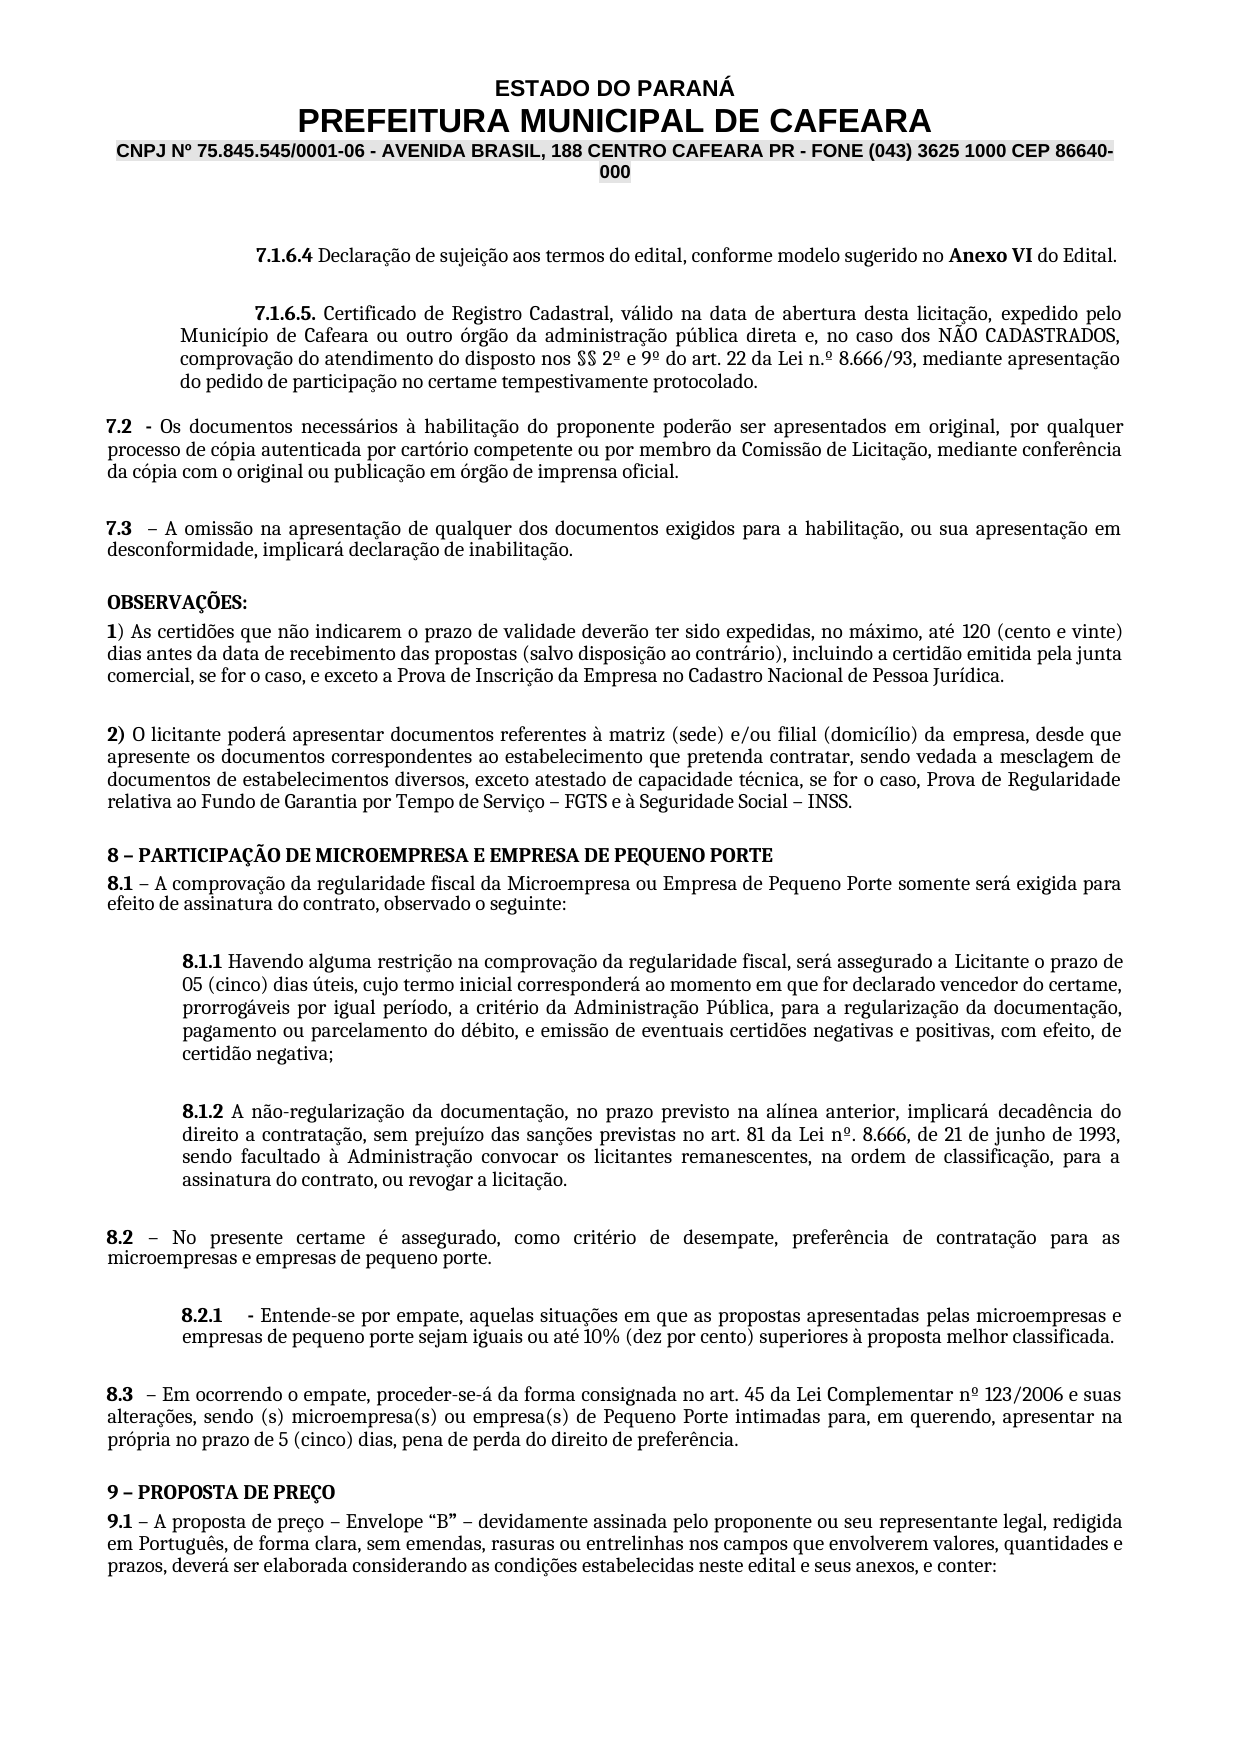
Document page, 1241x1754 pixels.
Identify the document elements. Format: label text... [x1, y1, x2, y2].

list - Os documentos necessários à habilitação do proponente poderão ser apresentados em original, por qualquer processo de cópia autenticada por cartório competente ou por membro da Comissão de Licitação, mediante conferência da cópia com o original ou publicação em órgão de imprensa oficial. [106, 416, 1123, 484]
text 9 – PROPOSTA DE PREÇO [107, 1481, 1123, 1504]
text 9.1 – A proposta de preço – Envelope “B” – devidamente assinada pelo proponente ou seu representante legal, redigida em Português, de forma clara, sem emendas, rasuras ou entrelinhas nos campos que envolverem valores, quantidades e prazos, deverá ser elaborada considerando as condições estabelecidas neste edital e seus anexos, e conter: [107, 1510, 1123, 1578]
text 8 – PARTICIPAÇÃO DE MICROEMPRESA E EMPRESA DE PEQUENO PORTE [107, 844, 1123, 868]
text 7.1.6.5. Certificado de Registro Cadastral, válido na data de abertura desta licitação, expedido pelo Município de Cafeara ou outro órgão da administração pública direta e, no caso dos NÃO CADASTRADOS, comprovação do atendimento do disposto nos §§ 2º e 9º do art. 22 da Lei n.º 8.666/93, mediante apresentação do pedido de participação no certame tempestivamente protocolado. [180, 302, 1121, 393]
text 8.1 – A comprovação da regularidade fiscal da Microempresa ou Empresa de Pequeno Porte somente será exigida para efeito de assinatura do contrato, observado o seguinte: [107, 873, 1121, 916]
text 7.1.6.4 Declaração de sujeição aos termos do edital, conforme modelo sugerido no Anexo VI do Edital. [180, 246, 1121, 267]
list – A omissão na apresentação de qualquer dos documentos exigidos para a habilitação, ou sua apresentação em desconformidade, implicará declaração de inabilitação. [106, 519, 1123, 561]
list - Entende-se por empate, aquelas situações em que as propostas apresentadas pelas microempresas e empresas de pequeno porte sejam iguais ou até 10% (dez por cento) superiores à proposta melhor classificada. [181, 1304, 1121, 1349]
text 2) O licitante poderá apresentar documentos referentes à matriz (sede) e/ou filial (domicílio) da empresa, desde que apresente os documentos correspondentes ao estabelecimento que pretenda contratar, sendo vedada a mesclagem de documentos de estabelecimentos diversos, exceto atestado de capacidade técnica, se for o caso, Prova de Regularidade relativa ao Fundo de Garantia por Tempo de Serviço – FGTS e à Seguridade Social – INSS. [107, 723, 1121, 814]
text OBSERVAÇÕES: [107, 591, 1123, 614]
text 1) As certidões que não indicarem o prazo de validade deverão ter sido expedidas, no máximo, até 120 (cento e vinte) dias antes da data de recebimento das propostas (salvo disposição ao contrário), incluindo a certidão emitida pela junta comercial, se for o caso, e exceto a Prova de Inscrição da Empresa no Cadastro Nacional de Pessoa Jurídica. [107, 620, 1123, 688]
list – No presente certame é assegurado, como critério de desempate, preferência de contratação para as microempresas e empresas de pequeno porte. [106, 1227, 1121, 1270]
text 8.1.2 A não-regularização da documentação, no prazo previsto na alínea anterior, implicará decadência do direito a contratação, sem prejuízo das sanções previstas no art. 81 da Lei nº. 8.666, de 21 de junho de 1993, sendo facultado à Administração convocar os licitantes remanescentes, na ordem de classificação, para a assinatura do contrato, ou revogar a licitação. [182, 1101, 1121, 1192]
list – Em ocorrendo o empate, proceder-se-á da forma consignada no art. 45 da Lei Complementar nº 123/2006 e suas alterações, sendo (s) microempresa(s) ou empresa(s) de Pequeno Porte intimadas para, em querendo, apresentar na própria no prazo de 5 (cinco) dias, pena de perda do direito de preferência. [106, 1383, 1123, 1451]
text 8.1.1 Havendo alguma restrição na comprovação da regularidade fiscal, será assegurado a Licitante o prazo de 05 (cinco) dias úteis, cujo termo inicial corresponderá ao momento em que for declarado vencedor do certame, prorrogáveis por igual período, a critério da Administração Pública, para a regularização da documentação, pagamento ou parcelamento do débito, e emissão de eventuais certidões negativas e positivas, com efeito, de certidão negativa; [182, 950, 1123, 1065]
